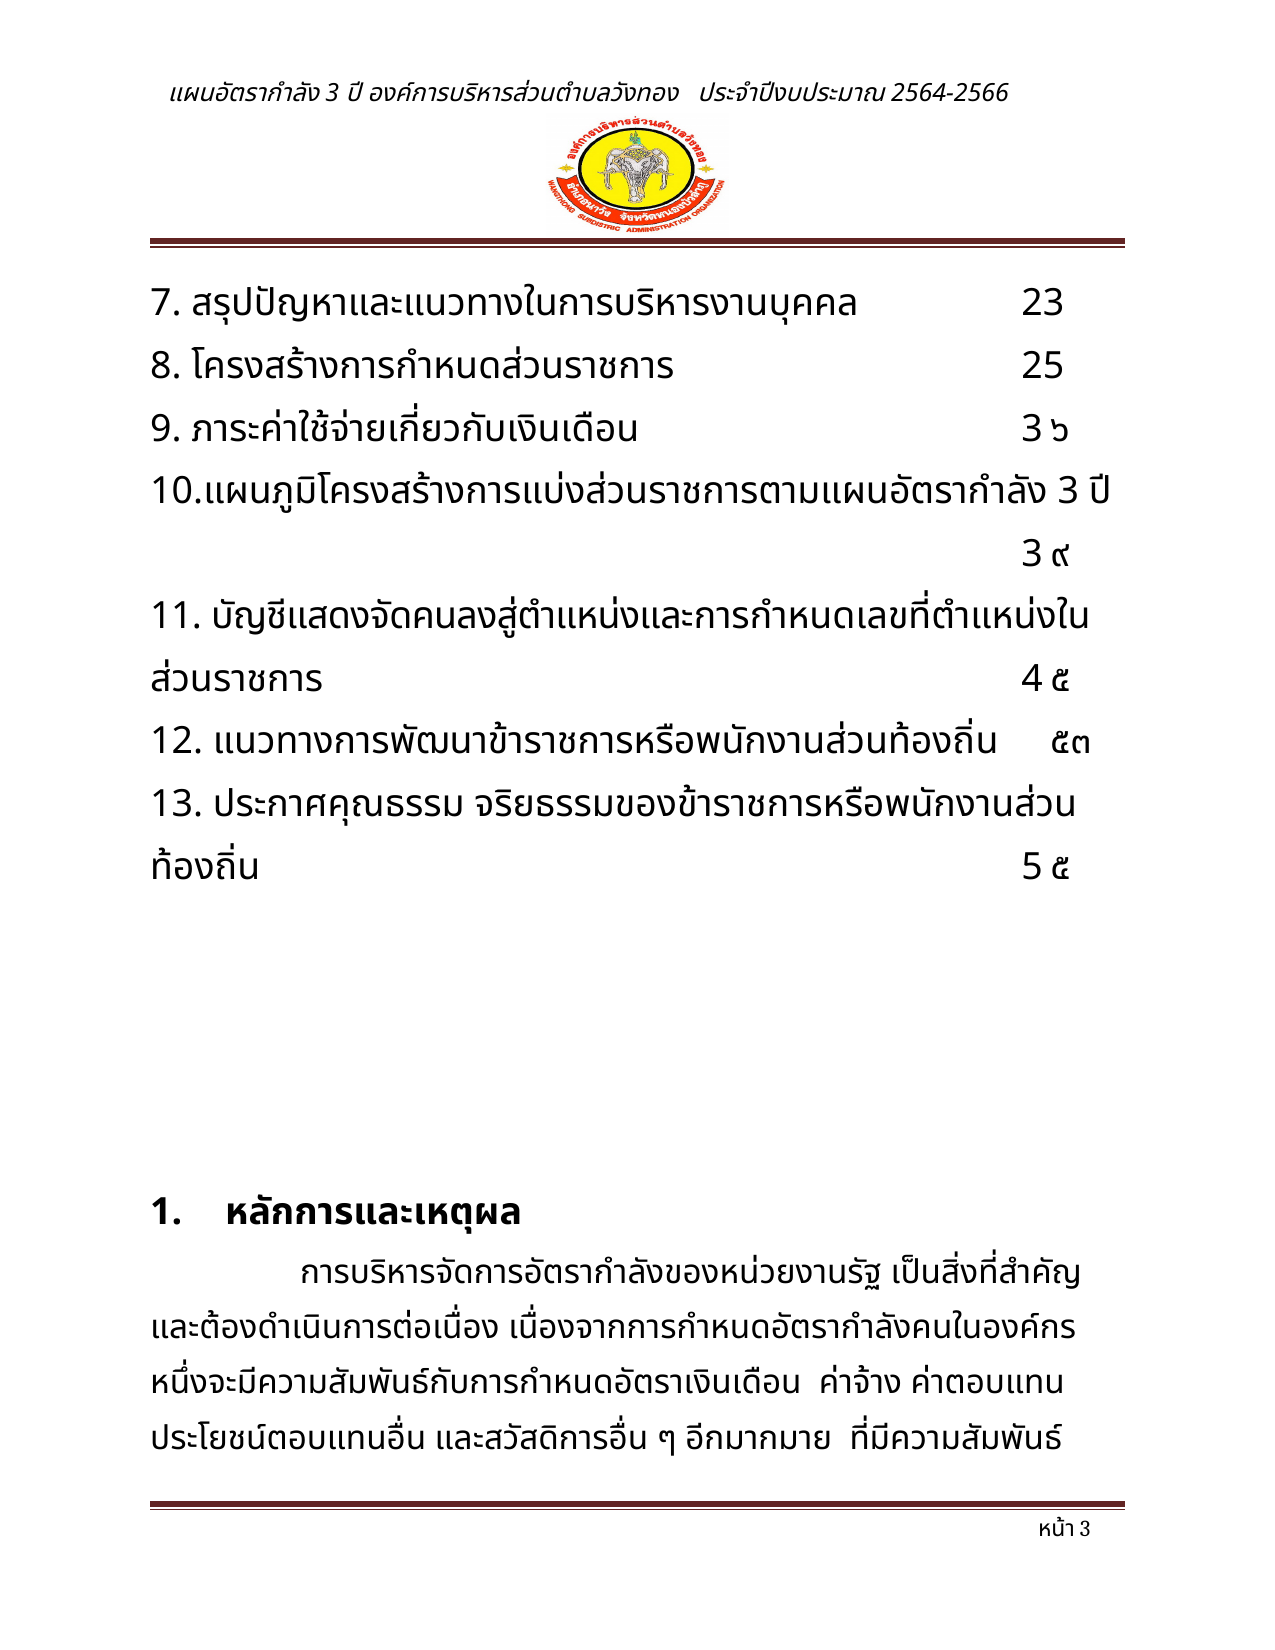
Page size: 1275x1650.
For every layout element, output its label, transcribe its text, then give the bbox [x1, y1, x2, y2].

text 11. บัญชีแสดงจัดคนลงสู่ตำแหน่งและการกำหนดเลขที่ตำแหน่งในส่วนราชการ 4๕ [150, 589, 1120, 708]
text 8. โครงสร้างการกำหนดส่วนราชการ 25 [150, 338, 1125, 395]
text 9. ภาระค่าใช้จ่ายเกี่ยวกับเงินเดือน 3๖ [150, 401, 1125, 458]
text 12. แนวทางการพัฒนาข้าราชการหรือพนักงานส่วนท้องถิ่น ๕๓ [150, 714, 1125, 771]
subtitle หลักการและเหตุผล [150, 1184, 1125, 1241]
text 7. สรุปปัญหาและแนวทางในการบริหารงานบุคคล 23 [150, 276, 1125, 333]
picture [545, 113, 730, 237]
text 13. ประกาศคุณธรรม จริยธรรมของข้าราชการหรือพนักงานส่วนท้องถิ่น 5๕ [150, 776, 1125, 896]
text 10.แผนภูมิโครงสร้างการแบ่งส่วนราชการตามแผนอัตรากำลัง 3 ปี 3๙ [150, 463, 1125, 583]
